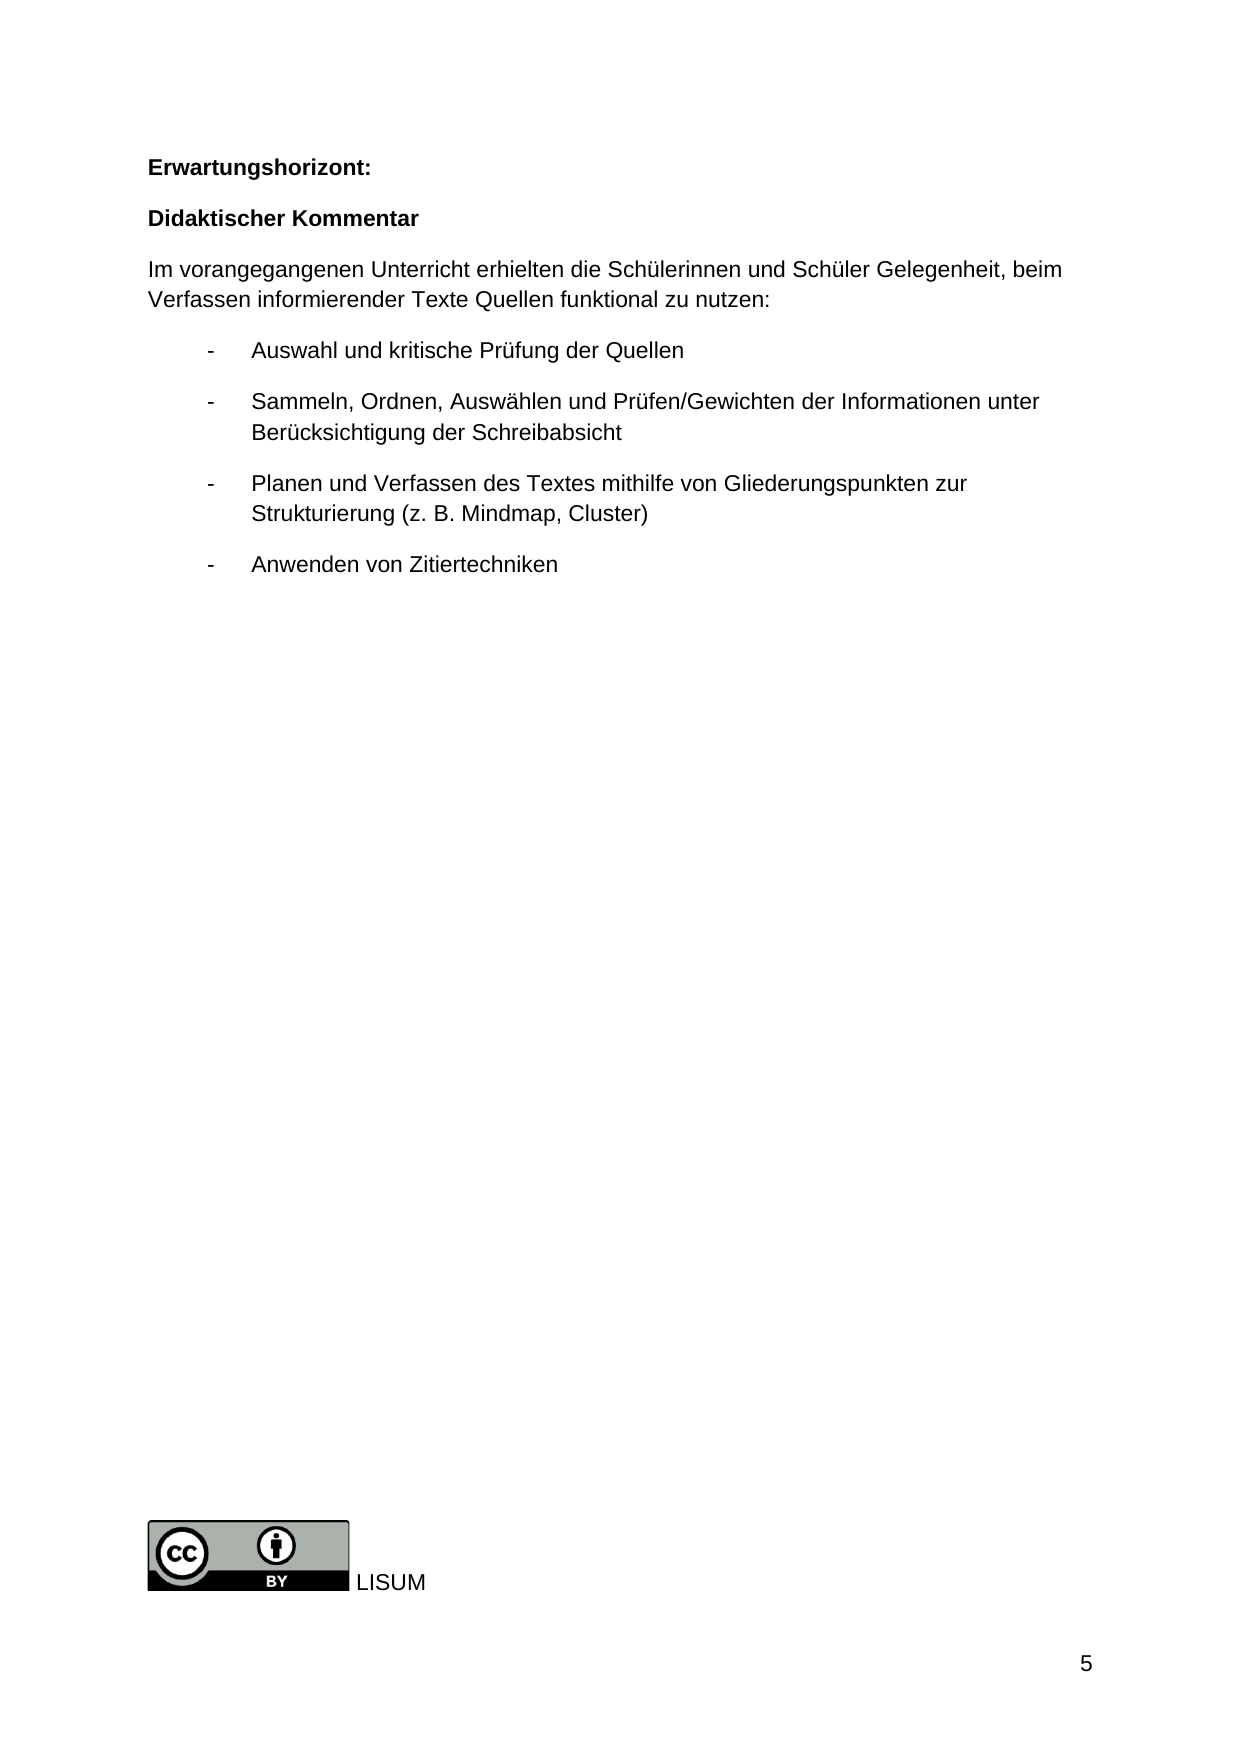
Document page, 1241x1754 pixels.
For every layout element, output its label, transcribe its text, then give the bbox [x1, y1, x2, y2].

list Planen und Verfassen des Textes mithilfe von Gliederungspunkten zur Strukturierung (z. B. Mindmap, Cluster) [207, 469, 1092, 526]
text Erwartungshorizont: [148, 154, 1092, 180]
list Sammeln, Ordnen, Auswählen und Prüfen/Gewichten der Informationen unter Berücksichtigung der Schreibabsicht [207, 388, 1092, 445]
text Didaktischer Kommentar [148, 205, 1092, 231]
list Anwenden von Zitiertechniken [207, 551, 1092, 577]
list Auswahl und kritische Prüfung der Quellen [207, 337, 1092, 364]
text Im vorangegangenen Unterricht erhielten die Schülerinnen und Schüler Gelegenheit, beim Verfassen informierender Texte Quellen funktional zu nutzen: [148, 256, 1092, 313]
text LISUM [148, 1521, 1092, 1595]
picture [147, 1520, 350, 1591]
